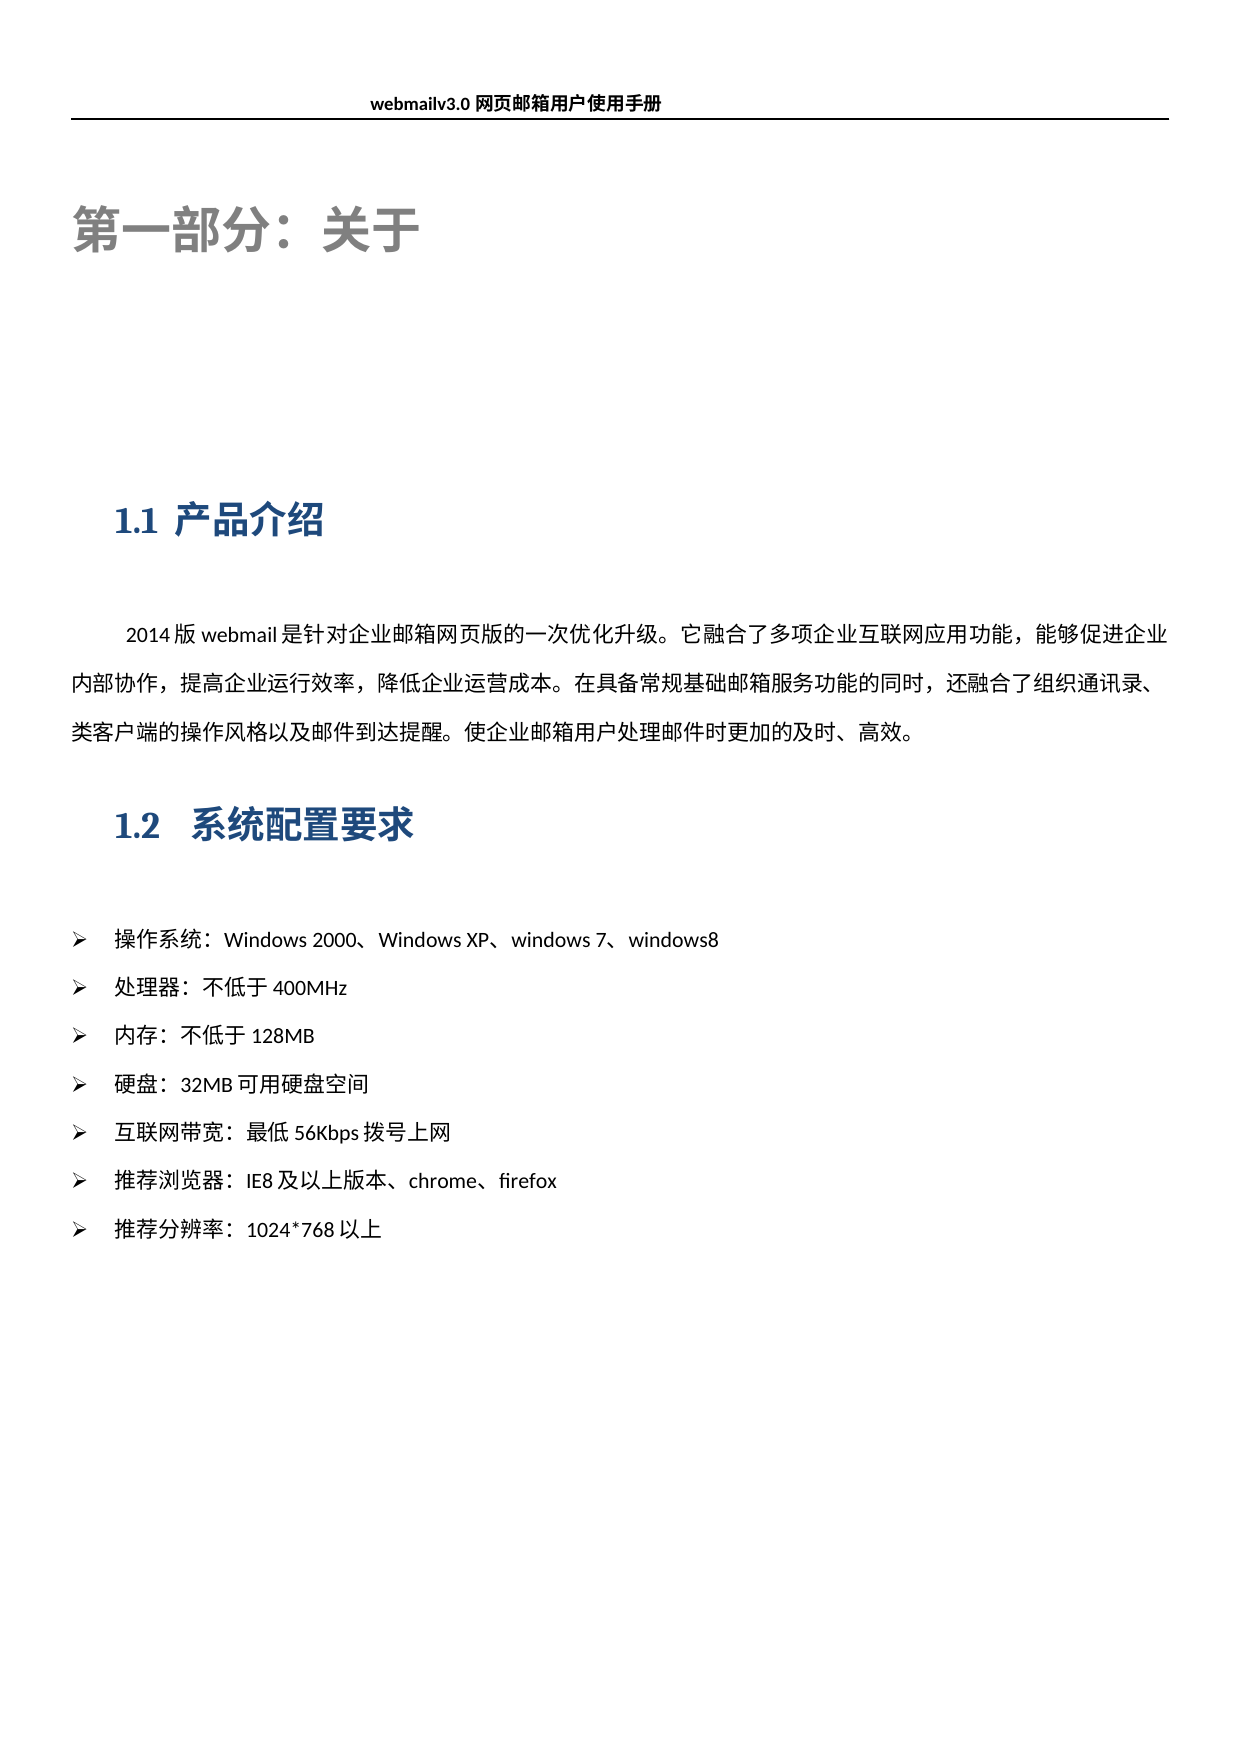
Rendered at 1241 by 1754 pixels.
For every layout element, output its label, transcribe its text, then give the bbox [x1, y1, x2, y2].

subtitle 1.1 产品介绍 [115, 485, 1169, 550]
list 内存：不低于 128MB [71, 1018, 1169, 1051]
subtitle 系统配置要求 [115, 790, 1169, 855]
list 处理器：不低于 400MHz [71, 970, 1169, 1002]
list 推荐分辨率：1024*768以上 [71, 1211, 1169, 1244]
subtitle 第一部分：关于 [71, 178, 1169, 276]
list 硬盘：32MB可用硬盘空间 [71, 1066, 1169, 1099]
list 互联网带宽：最低56Kbps拨号上网 [71, 1115, 1169, 1147]
list 推荐浏览器：IE8及以上版本、chrome、firefox [71, 1163, 1169, 1196]
list 操作系统：Windows 2000、Windows XP、windows 7、windows8 [71, 921, 1169, 954]
text 2014版webmail是针对企业邮箱网页版的一次优化升级。它融合了多项企业互联网应用功能，能够促进企业内部协作，提高企业运行效率，降低企业运营成本。在具备常规基础邮箱服务功能的同时，还融合了组织通讯录、类客户端的操作风格以及邮件到达提醒。使企业邮箱用户处理邮件时更加的及时、高效。 [71, 617, 1169, 747]
